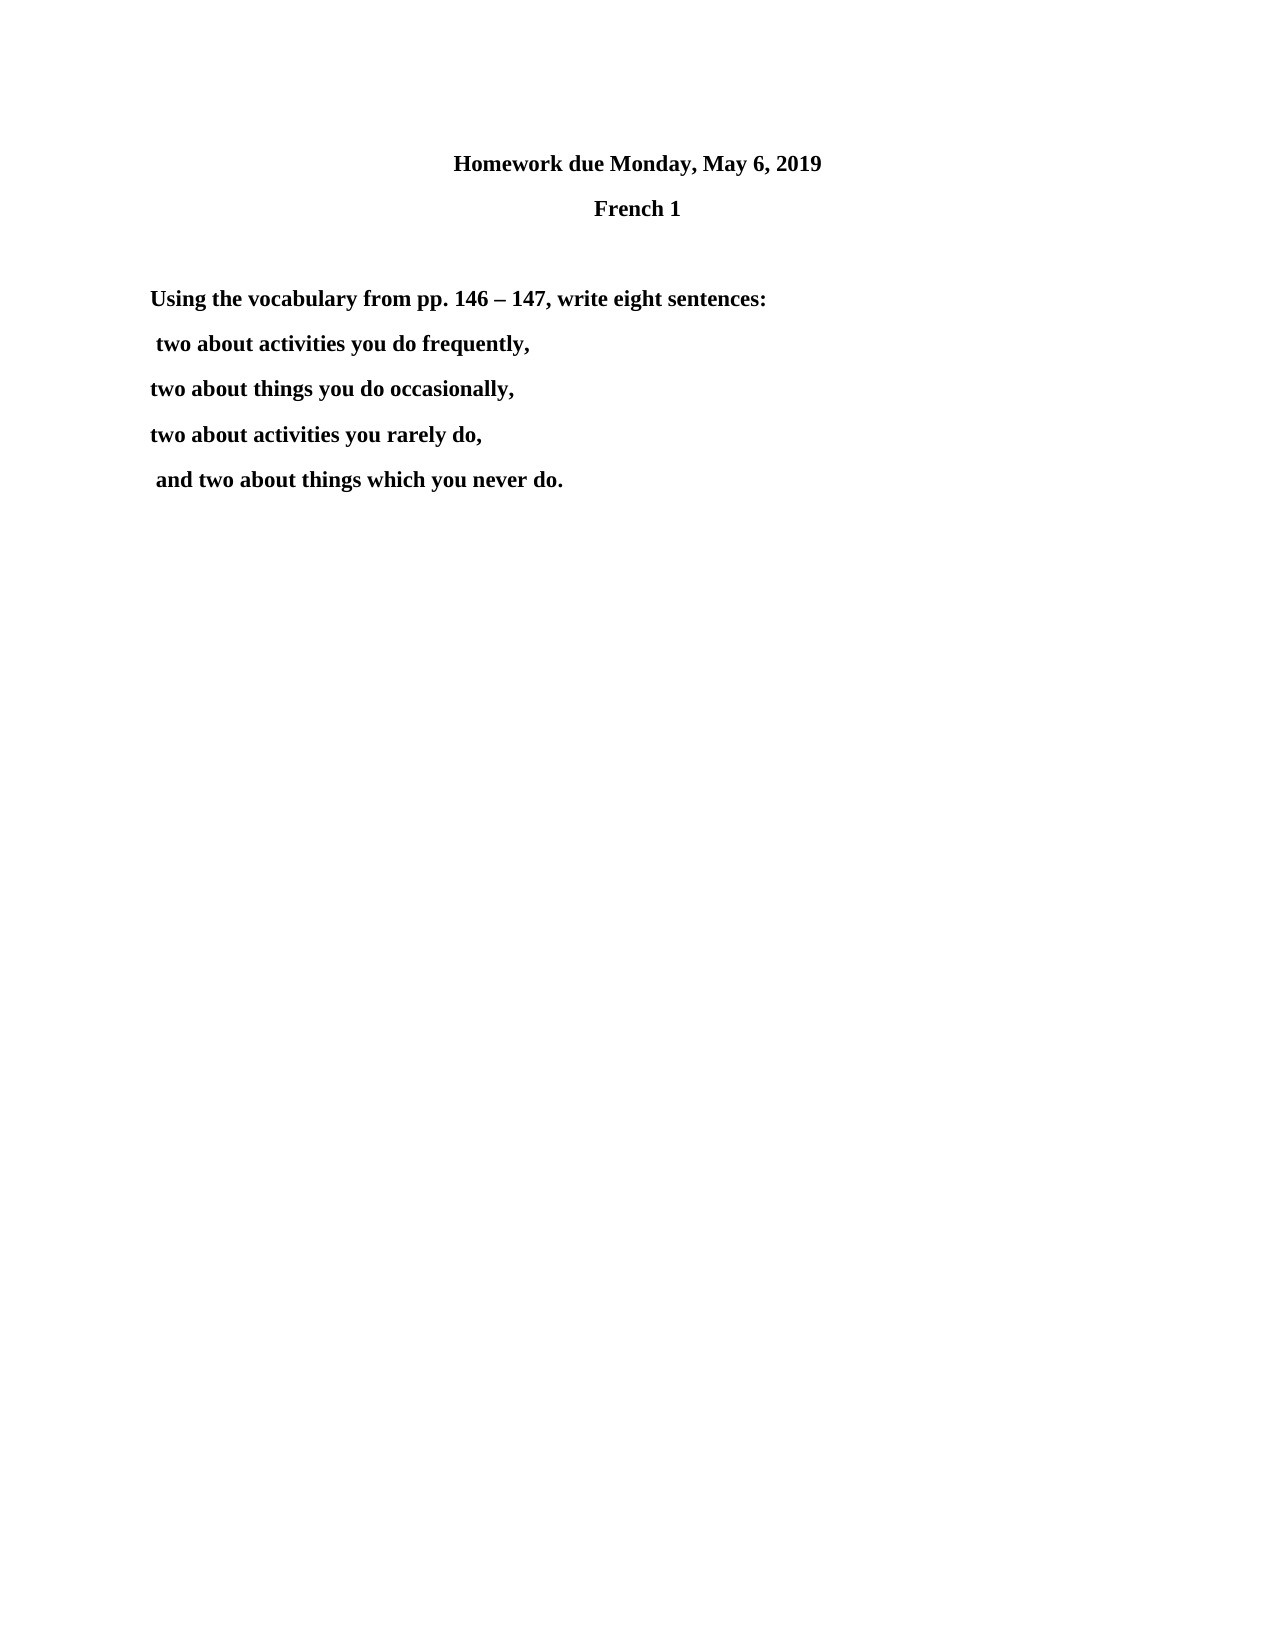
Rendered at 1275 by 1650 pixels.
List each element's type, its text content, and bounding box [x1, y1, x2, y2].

text two about activities you do frequently, [150, 330, 1125, 357]
text two about activities you rarely do, [150, 421, 1125, 447]
text Using the vocabulary from pp. 146 – 147, write eight sentences: [150, 285, 1125, 312]
text and two about things which you never do. [150, 466, 1125, 492]
text two about things you do occasionally, [150, 376, 1125, 402]
text Homework due Monday, May 6, 2019 [150, 150, 1125, 176]
text French 1 [150, 195, 1125, 221]
